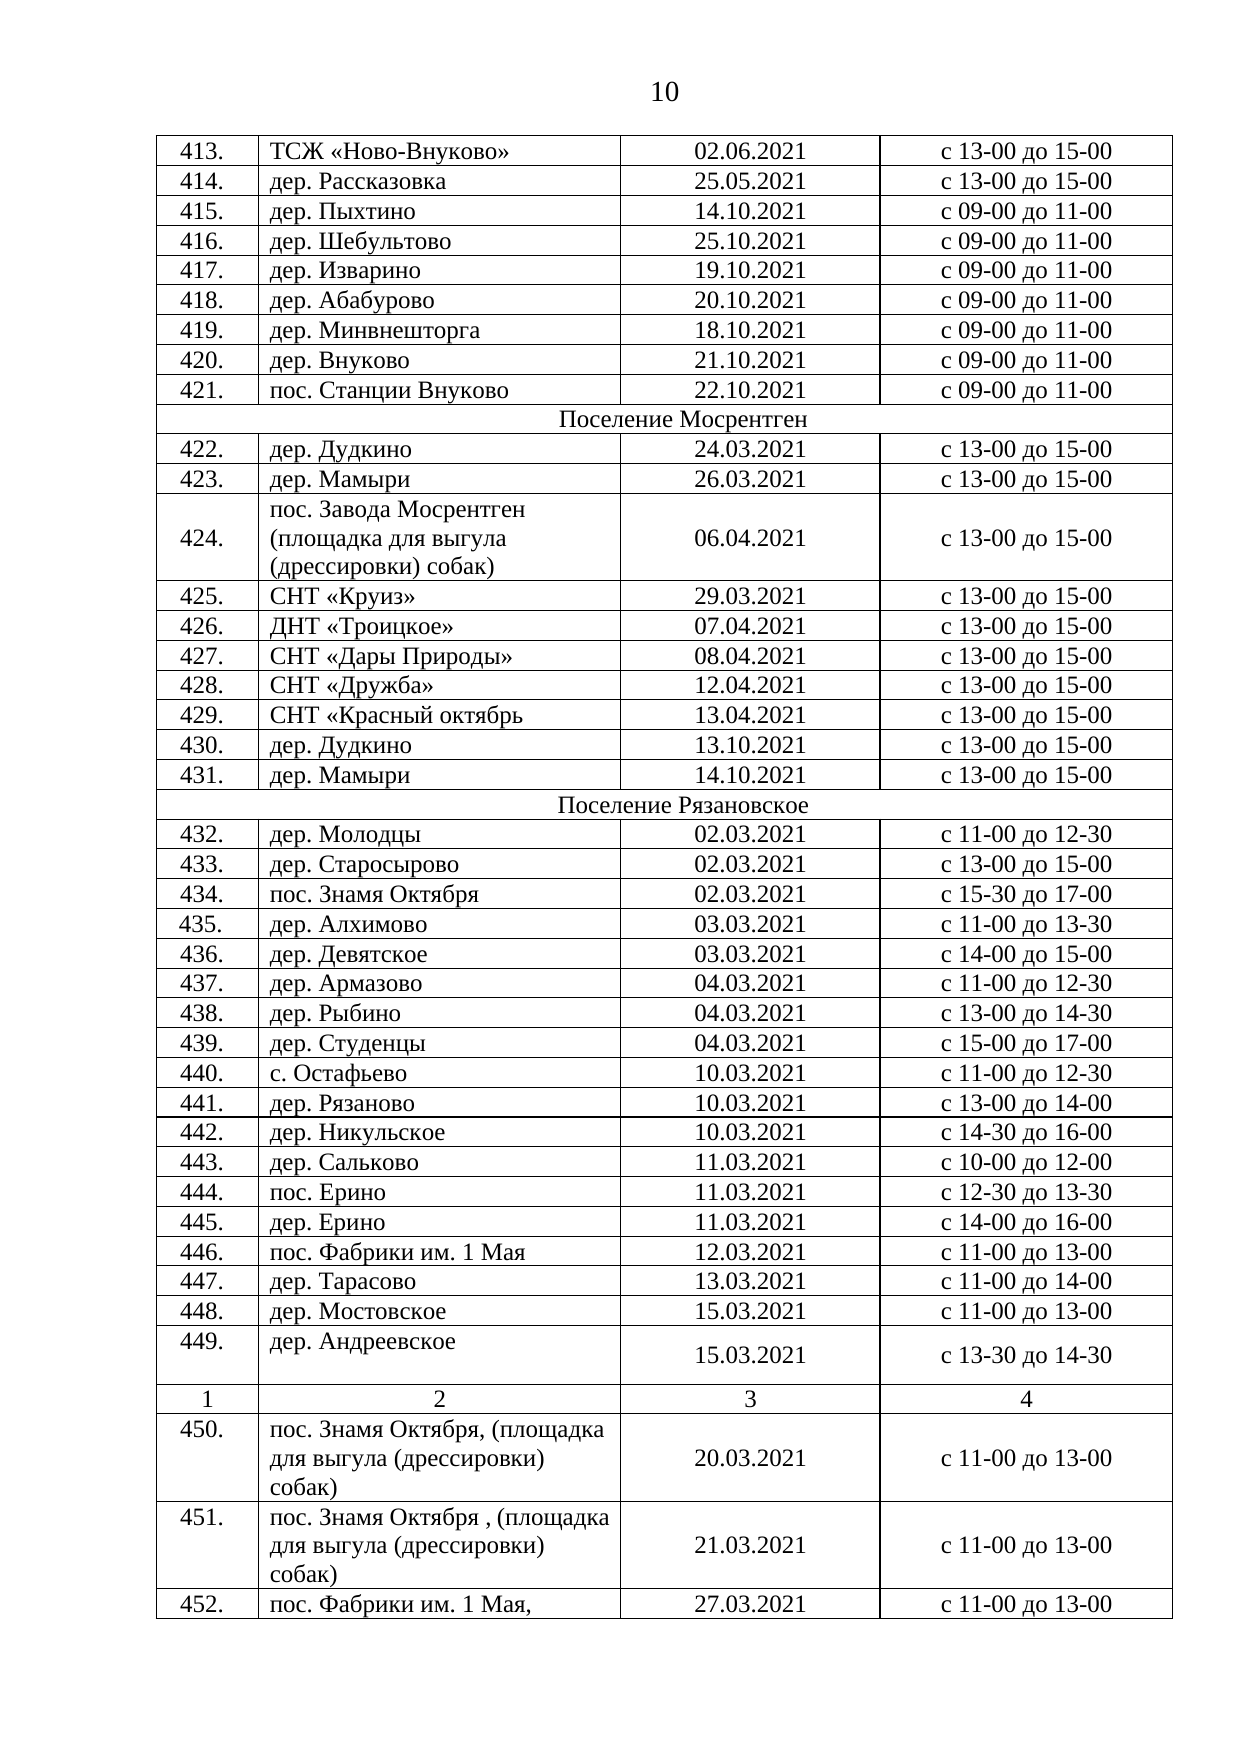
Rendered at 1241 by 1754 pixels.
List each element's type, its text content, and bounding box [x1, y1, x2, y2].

table_cell [157, 1502, 258, 1588]
table_cell пос. Станции Внуково [259, 375, 620, 403]
table_cell [157, 849, 258, 878]
table_cell с 13-00 до 15-00 [881, 434, 1172, 463]
table_cell с 15-00 до 17-00 [881, 1028, 1172, 1057]
table_cell [157, 909, 258, 938]
table_cell с 13-00 до 15-00 [881, 700, 1172, 729]
table_cell с 11-00 до 13-30 [881, 909, 1172, 938]
table_cell с. Остафьево [259, 1058, 620, 1087]
table_cell 1 [157, 1385, 258, 1413]
table_cell с 13-00 до 15-00 [881, 671, 1172, 699]
table_cell [157, 700, 258, 729]
table_cell с 11-00 до 12-30 [881, 969, 1172, 997]
table_cell 10.03.2021 [621, 1088, 879, 1116]
table_cell с 12-30 до 13-30 [881, 1177, 1172, 1206]
table_cell [157, 136, 258, 165]
table_cell Поселение Мосрентген [157, 405, 1172, 433]
table_cell с 13-00 до 15-00 [881, 581, 1172, 610]
table_cell с 11-00 до 13-00 [881, 1502, 1172, 1588]
table_cell [157, 1177, 258, 1206]
table_cell 22.10.2021 [621, 375, 879, 403]
table_cell с 14-00 до 15-00 [881, 939, 1172, 967]
table_cell дер. Девятское [259, 939, 620, 967]
table_cell с 11-00 до 13-00 [881, 1414, 1172, 1501]
table_cell с 13-00 до 15-00 [881, 166, 1172, 195]
table_cell с 11-00 до 13-00 [881, 1296, 1172, 1325]
table_cell 19.10.2021 [621, 256, 879, 284]
table_cell 11.03.2021 [621, 1207, 879, 1236]
table_cell [157, 939, 258, 967]
table_cell дер. Изварино [259, 256, 620, 284]
table_cell 02.03.2021 [621, 820, 879, 848]
table_cell с 09-00 до 11-00 [881, 315, 1172, 344]
table_cell пос. Знамя Октября , (площадка для выгула (дрессировки) собак) [259, 1502, 620, 1588]
table_cell с 14-30 до 16-00 [881, 1118, 1172, 1146]
table_cell [157, 256, 258, 284]
table_cell 27.03.2021 [621, 1589, 879, 1618]
table_cell [157, 464, 258, 493]
table_cell пос. Завода Мосрентген (площадка для выгула (дрессировки) собак) [259, 494, 620, 580]
table_cell [157, 1118, 258, 1146]
table_cell дер. Никульское [259, 1118, 620, 1146]
table_cell [157, 1326, 258, 1383]
table_cell 13.03.2021 [621, 1266, 879, 1295]
table_cell [157, 1028, 258, 1057]
table_cell дер. Студенцы [259, 1028, 620, 1057]
table_cell 06.04.2021 [621, 494, 879, 580]
table_cell с 13-00 до 14-00 [881, 1088, 1172, 1116]
table_cell [157, 969, 258, 997]
table_cell с 13-00 до 15-00 [881, 494, 1172, 580]
table_cell с 09-00 до 11-00 [881, 285, 1172, 314]
table_cell дер. Тарасово [259, 1266, 620, 1295]
table_cell с 13-00 до 15-00 [881, 730, 1172, 759]
table_cell 12.03.2021 [621, 1237, 879, 1265]
table_cell [157, 671, 258, 699]
table_cell [157, 1414, 258, 1501]
table_cell 3 [621, 1385, 879, 1413]
table_cell дер. Сальково [259, 1147, 620, 1176]
table_cell дер. Рассказовка [259, 166, 620, 195]
table_cell с 13-00 до 15-00 [881, 849, 1172, 878]
table_cell дер. Рязаново [259, 1088, 620, 1116]
table_cell [157, 1207, 258, 1236]
table_cell с 13-00 до 15-00 [881, 760, 1172, 789]
table_cell пос. Знамя Октября, (площадка для выгула (дрессировки) собак) [259, 1414, 620, 1501]
table_cell 4 [881, 1385, 1172, 1413]
table_cell [157, 730, 258, 759]
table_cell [259, 1589, 620, 1618]
table_cell 11.03.2021 [621, 1147, 879, 1176]
table_cell [157, 285, 258, 314]
table_cell [157, 581, 258, 610]
table_cell [157, 1058, 258, 1087]
table_cell [157, 760, 258, 789]
table_cell 21.10.2021 [621, 345, 879, 374]
table_cell 03.03.2021 [621, 909, 879, 938]
table_cell [157, 1237, 258, 1265]
table_cell 20.10.2021 [621, 285, 879, 314]
table_cell ДНТ «Троицкое» [259, 611, 620, 640]
table_cell [157, 820, 258, 848]
table_cell СНТ «Красный октябрь [259, 700, 620, 729]
table_cell 15.03.2021 [621, 1326, 879, 1383]
table_cell дер. Мамыри [259, 464, 620, 493]
table_cell с 09-00 до 11-00 [881, 375, 1172, 403]
table_cell дер. Минвнешторга [259, 315, 620, 344]
table_cell 15.03.2021 [621, 1296, 879, 1325]
table_cell 25.10.2021 [621, 226, 879, 254]
table_cell 21.03.2021 [621, 1502, 879, 1588]
table_cell 13.10.2021 [621, 730, 879, 759]
table_cell пос. Ерино [259, 1177, 620, 1206]
table_cell дер. Шебультово [259, 226, 620, 254]
table_cell с 09-00 до 11-00 [881, 256, 1172, 284]
table_cell [157, 166, 258, 195]
table_cell с 15-30 до 17-00 [881, 879, 1172, 908]
table_cell с 13-30 до 14-30 [881, 1326, 1172, 1383]
table_cell [157, 1589, 258, 1618]
table_cell 24.03.2021 [621, 434, 879, 463]
table_cell 11.03.2021 [621, 1177, 879, 1206]
table_cell 25.05.2021 [621, 166, 879, 195]
table_cell 03.03.2021 [621, 939, 879, 967]
table_cell Поселение Рязановское [157, 790, 1172, 818]
table_cell с 13-00 до 15-00 [881, 464, 1172, 493]
table_cell с 13-00 до 15-00 [881, 136, 1172, 165]
table_cell 07.04.2021 [621, 611, 879, 640]
table_cell 10.03.2021 [621, 1118, 879, 1146]
table_cell пос. Фабрики им. 1 Мая [259, 1237, 620, 1265]
table_cell [157, 375, 258, 403]
table_cell дер. Пыхтино [259, 196, 620, 225]
table_cell 08.04.2021 [621, 641, 879, 669]
table_cell 29.03.2021 [621, 581, 879, 610]
table_cell с 11-00 до 12-30 [881, 820, 1172, 848]
table_cell дер. Рыбино [259, 998, 620, 1027]
table_cell СНТ «Дружба» [259, 671, 620, 699]
table_cell [157, 494, 258, 580]
table_cell 02.03.2021 [621, 849, 879, 878]
table_cell дер. Абабурово [259, 285, 620, 314]
table_cell [157, 611, 258, 640]
table_cell [157, 345, 258, 374]
table_cell дер. Алхимово [259, 909, 620, 938]
table_cell дер. Молодцы [259, 820, 620, 848]
table_cell 04.03.2021 [621, 998, 879, 1027]
table_cell с 13-00 до 14-30 [881, 998, 1172, 1027]
table_cell 12.04.2021 [621, 671, 879, 699]
table_cell [157, 879, 258, 908]
table_cell [157, 1266, 258, 1295]
table_cell 26.03.2021 [621, 464, 879, 493]
table_cell 18.10.2021 [621, 315, 879, 344]
table_cell дер. Ерино [259, 1207, 620, 1236]
table_cell дер. Старосырово [259, 849, 620, 878]
table_cell 04.03.2021 [621, 969, 879, 997]
table_cell с 09-00 до 11-00 [881, 196, 1172, 225]
table_cell 02.03.2021 [621, 879, 879, 908]
table_cell с 13-00 до 15-00 [881, 611, 1172, 640]
table_cell 04.03.2021 [621, 1028, 879, 1057]
table_cell с 14-00 до 16-00 [881, 1207, 1172, 1236]
table_cell дер. Мамыри [259, 760, 620, 789]
table_cell [157, 641, 258, 669]
table_cell с 11-00 до 14-00 [881, 1266, 1172, 1295]
table_cell с 11-00 до 13-00 [881, 1237, 1172, 1265]
table_cell СНТ «Дары Природы» [259, 641, 620, 669]
table_cell дер. Дудкино [259, 730, 620, 759]
table_cell дер. Андреевское [259, 1326, 620, 1383]
table_cell с 09-00 до 11-00 [881, 345, 1172, 374]
table_cell 02.06.2021 [621, 136, 879, 165]
table_cell [157, 226, 258, 254]
table_cell СНТ «Круиз» [259, 581, 620, 610]
table_cell с 11-00 до 13-00 [881, 1589, 1172, 1618]
table_cell [157, 1296, 258, 1325]
table_cell 20.03.2021 [621, 1414, 879, 1501]
table_cell [157, 998, 258, 1027]
table_cell [157, 315, 258, 344]
table_cell [157, 1088, 258, 1116]
table_cell дер. Армазово [259, 969, 620, 997]
table_cell [157, 1147, 258, 1176]
table_cell 13.04.2021 [621, 700, 879, 729]
table_cell пос. Знамя Октября [259, 879, 620, 908]
table_cell 10.03.2021 [621, 1058, 879, 1087]
table_cell с 10-00 до 12-00 [881, 1147, 1172, 1176]
table_cell с 13-00 до 15-00 [881, 641, 1172, 669]
table_cell дер. Мостовское [259, 1296, 620, 1325]
table_cell [157, 434, 258, 463]
table_cell [157, 196, 258, 225]
table_cell ТСЖ «Ново-Внуково» [259, 136, 620, 165]
table_cell 14.10.2021 [621, 196, 879, 225]
table_cell 14.10.2021 [621, 760, 879, 789]
table_cell с 11-00 до 12-30 [881, 1058, 1172, 1087]
table_cell дер. Дудкино [259, 434, 620, 463]
table_cell дер. Внуково [259, 345, 620, 374]
table_cell с 09-00 до 11-00 [881, 226, 1172, 254]
table_cell 2 [259, 1385, 620, 1413]
